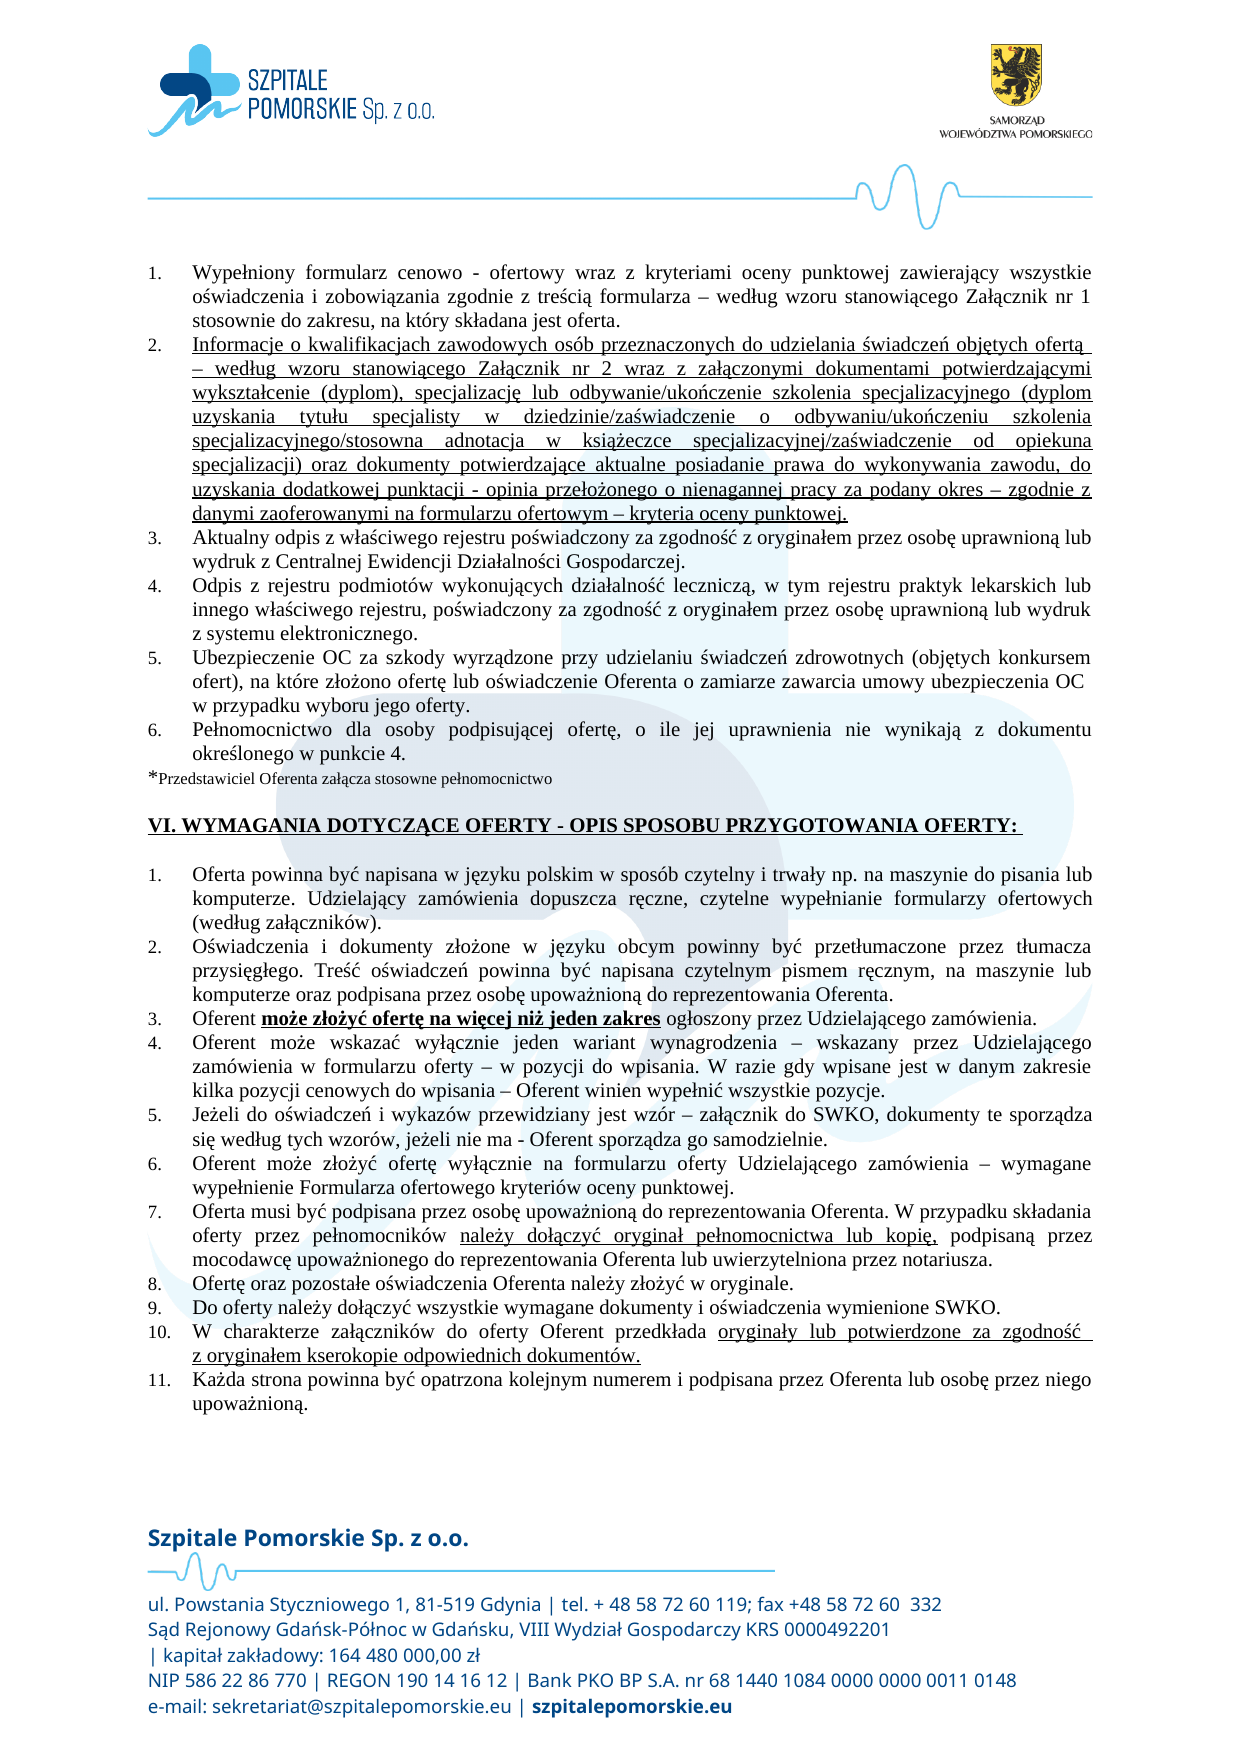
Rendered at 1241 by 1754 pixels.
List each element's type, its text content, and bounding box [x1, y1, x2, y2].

list Oferent może wskazać wyłącznie jeden wariant wynagrodzenia – wskazany przez Udzielającego zamówienia w formularzu oferty – w pozycji do wpisania. W razie gdy wpisane jest w danym zakresie kilka pozycji cenowych do wpisania – Oferent winien wypełnić wszystkie pozycje. [148, 1030, 1092, 1102]
list Oferent może złożyć ofertę wyłącznie na formularzu oferty Udzielającego zamówienia – wymagane wypełnienie Formularza ofertowego kryteriów oceny punktowej. [148, 1151, 1092, 1199]
list Wypełniony formularz cenowo - ofertowy wraz z kryteriami oceny punktowej zawierający wszystkie oświadczenia i zobowiązania zgodnie z treścią formularza – według wzoru stanowiącego Załącznik nr 1 stosownie do zakresu, na który składana jest oferta. [148, 260, 1092, 332]
text *Przedstawiciel Oferenta załącza stosowne pełnomocnictwo [148, 765, 1092, 789]
picture [147, 450, 1093, 1329]
list Aktualny odpis z właściwego rejestru poświadczony za zgodność z oryginałem przez osobę uprawnioną lub wydruk z Centralnej Ewidencji Działalności Gospodarczej. [148, 524, 1092, 573]
list W charakterze załączników do oferty Oferent przedkłada oryginały lub potwierdzone za zgodność z oryginałem kserokopie odpowiednich dokumentów. [148, 1319, 1092, 1367]
picture [147, 164, 1093, 230]
list Każda strona powinna być opatrzona kolejnym numerem i podpisana przez Oferenta lub osobę przez niego upoważnioną. [148, 1367, 1092, 1415]
list Oświadczenia i dokumenty złożone w języku obcym powinny być przetłumaczone przez tłumacza przysięgłego. Treść oświadczeń powinna być napisana czytelnym pismem ręcznym, na maszynie lub komputerze oraz podpisana przez osobę upoważnioną do reprezentowania Oferenta. [148, 934, 1092, 1006]
list Oferent może złożyć ofertę na więcej niż jeden zakres ogłoszony przez Udzielającego zamówienia. [148, 1006, 1092, 1030]
list Pełnomocnictwo dla osoby podpisującej ofertę, o ile jej uprawnienia nie wynikają z dokumentu określonego w punkcie 4. [148, 717, 1092, 765]
list Informacje o kwalifikacjach zawodowych osób przeznaczonych do udzielania świadczeń objętych ofertą – według wzoru stanowiącego Załącznik nr 2 wraz z załączonymi dokumentami potwierdzającymi wykształcenie (dyplom), specjalizację lub odbywanie/ukończenie szkolenia specjalizacyjnego (dyplom uzyskania tytułu specjalisty w dziedzinie/zaświadczenie o odbywaniu/ukończeniu szkolenia specjalizacyjnego/stosowna adnotacja w książeczce specjalizacyjnej/zaświadczenie od opiekuna specjalizacji) oraz dokumenty potwierdzające aktualne posiadanie prawa do wykonywania zawodu, do uzyskania dodatkowej punktacji - opinia przełożonego o nienagannej pracy za podany okres – zgodnie z danymi zaoferowanymi na formularzu ofertowym – kryteria oceny punktowej. [148, 332, 1092, 524]
picture [147, 44, 435, 137]
picture [147, 1552, 775, 1591]
list Odpis z rejestru podmiotów wykonujących działalność leczniczą, w tym rejestru praktyk lekarskich lub innego właściwego rejestru, poświadczony za zgodność z oryginałem przez osobę uprawnioną lub wydruk z systemu elektronicznego. [148, 573, 1092, 645]
picture [939, 44, 1093, 138]
list Jeżeli do oświadczeń i wykazów przewidziany jest wzór – załącznik do SWKO, dokumenty te sporządza się według tych wzorów, jeżeli nie ma - Oferent sporządza go samodzielnie. [148, 1102, 1092, 1151]
list Oferta musi być podpisana przez osobę upoważnioną do reprezentowania Oferenta. W przypadku składania oferty przez pełnomocników należy dołączyć oryginał pełnomocnictwa lub kopię, podpisaną przez mocodawcę upoważnionego do reprezentowania Oferenta lub uwierzytelniona przez notariusza. [148, 1199, 1092, 1271]
list Ofertę oraz pozostałe oświadczenia Oferenta należy złożyć w oryginale. [148, 1271, 1092, 1295]
text VI. WYMAGANIA DOTYCZĄCE OFERTY - OPIS SPOSOBU PRZYGOTOWANIA OFERTY: [148, 813, 1092, 837]
list Do oferty należy dołączyć wszystkie wymagane dokumenty i oświadczenia wymienione SWKO. [148, 1295, 1092, 1319]
list Ubezpieczenie OC za szkody wyrządzone przy udzielaniu świadczeń zdrowotnych (objętych konkursem ofert), na które złożono ofertę lub oświadczenie Oferenta o zamiarze zawarcia umowy ubezpieczenia OC w przypadku wyboru jego oferty. [148, 645, 1092, 717]
list Oferta powinna być napisana w języku polskim w sposób czytelny i trwały np. na maszynie do pisania lub komputerze. Udzielający zamówienia dopuszcza ręczne, czytelne wypełnianie formularzy ofertowych (według załączników). [148, 862, 1092, 934]
